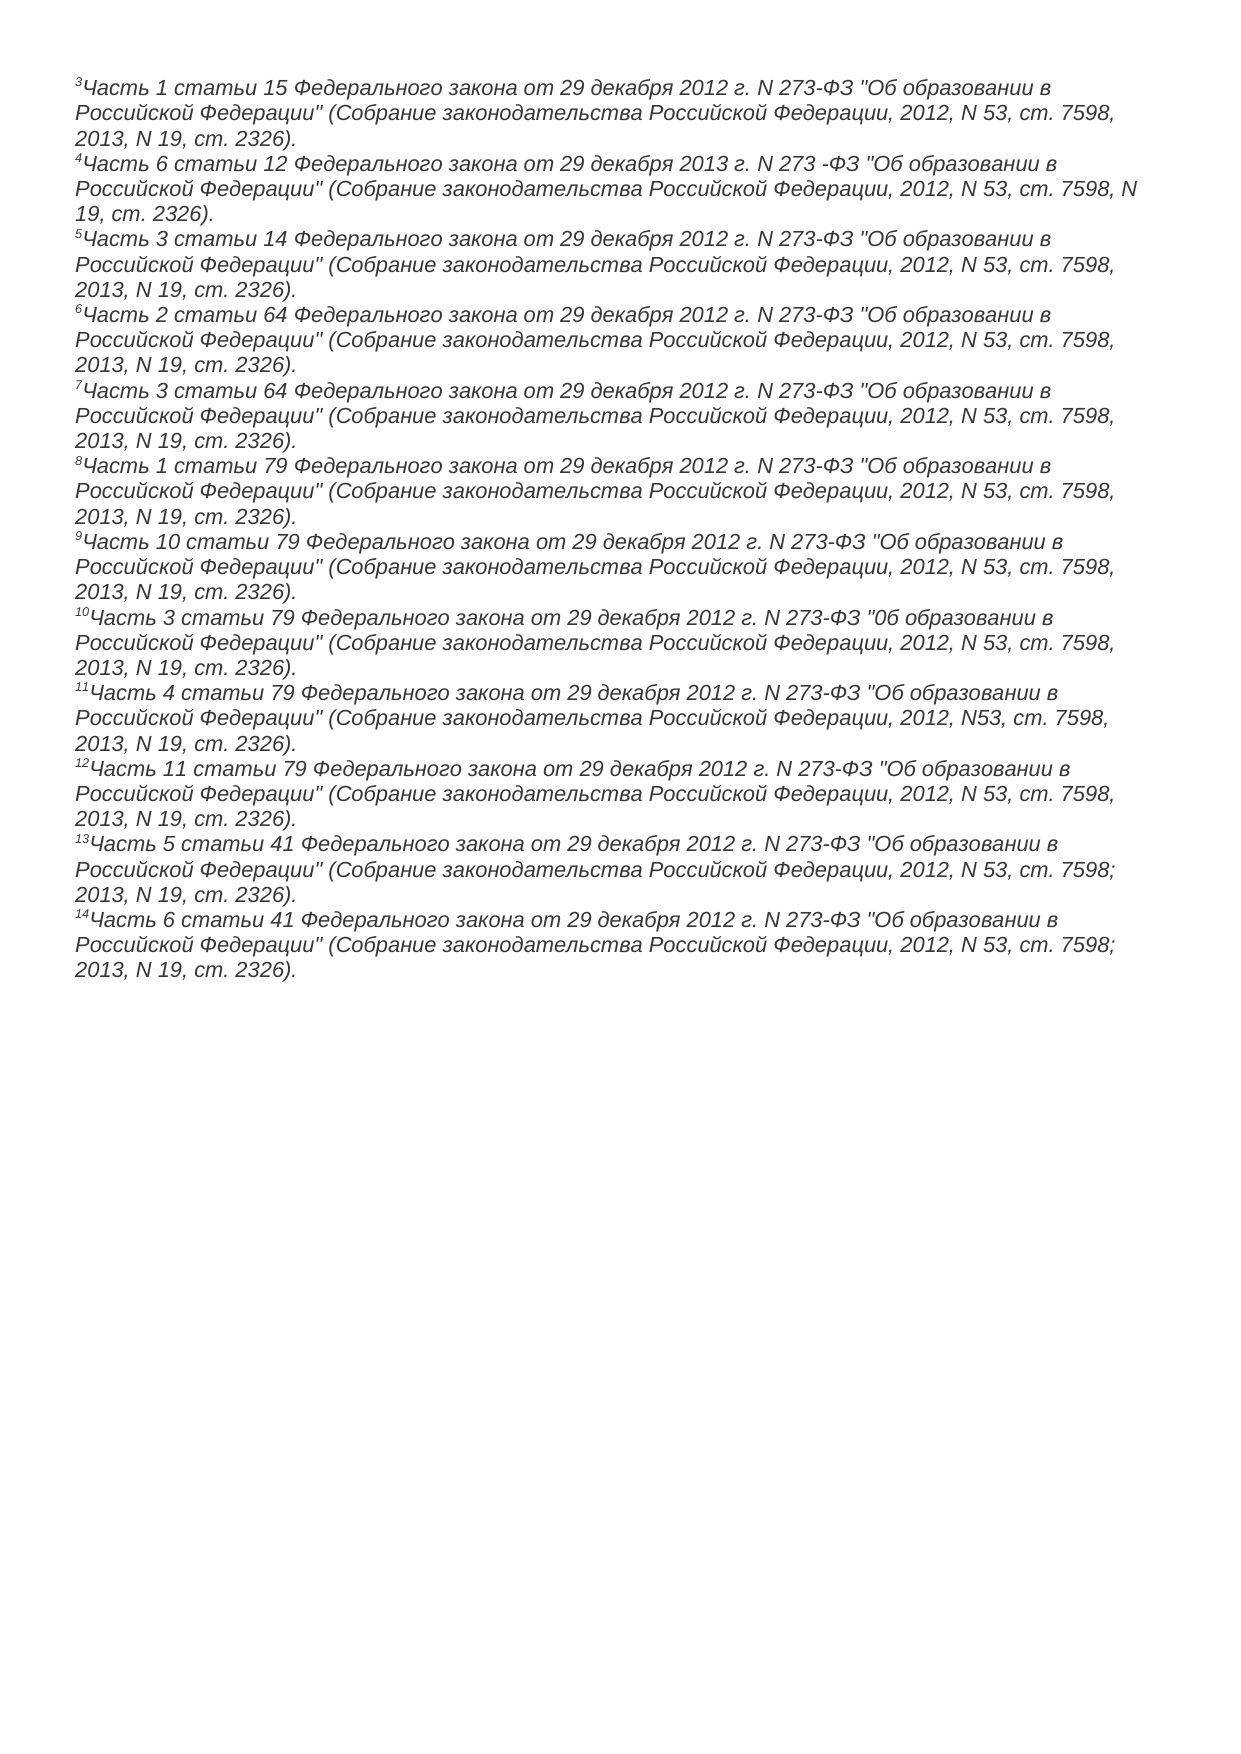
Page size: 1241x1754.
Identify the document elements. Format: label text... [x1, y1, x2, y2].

text 6Часть 2 статьи 64 Федерального закона от 29 декабря 2012 г. N 273-ФЗ "Об образовании в Российской Федерации" (Собрание законодательства Российской Федерации, 2012, N 53, ст. 7598, 2013, N 19, ст. 2326). [75, 302, 1165, 377]
text 11Часть 4 статьи 79 Федерального закона от 29 декабря 2012 г. N 273-ФЗ "Об образовании в Российской Федерации" (Собрание законодательства Российской Федерации, 2012, N53, ст. 7598, 2013, N 19, ст. 2326). [75, 680, 1165, 756]
text 7Часть 3 статьи 64 Федерального закона от 29 декабря 2012 г. N 273-ФЗ "Об образовании в Российской Федерации" (Собрание законодательства Российской Федерации, 2012, N 53, ст. 7598, 2013, N 19, ст. 2326). [75, 377, 1165, 453]
text 14Часть 6 статьи 41 Федерального закона от 29 декабря 2012 г. N 273-ФЗ "Об образовании в Российской Федерации" (Собрание законодательства Российской Федерации, 2012, N 53, ст. 7598; 2013, N 19, ст. 2326). [75, 907, 1165, 982]
text 3Часть 1 статьи 15 Федерального закона от 29 декабря 2012 г. N 273-ФЗ "Об образовании в Российской Федерации" (Собрание законодательства Российской Федерации, 2012, N 53, ст. 7598, 2013, N 19, ст. 2326). [75, 75, 1165, 151]
text 9Часть 10 статьи 79 Федерального закона от 29 декабря 2012 г. N 273-ФЗ "Об образовании в Российской Федерации" (Собрание законодательства Российской Федерации, 2012, N 53, ст. 7598, 2013, N 19, ст. 2326). [75, 529, 1165, 604]
text 8Часть 1 статьи 79 Федерального закона от 29 декабря 2012 г. N 273-ФЗ "Об образовании в Российской Федерации" (Собрание законодательства Российской Федерации, 2012, N 53, ст. 7598, 2013, N 19, ст. 2326). [75, 453, 1165, 529]
text 5Часть 3 статьи 14 Федерального закона от 29 декабря 2012 г. N 273-ФЗ "Об образовании в Российской Федерации" (Собрание законодательства Российской Федерации, 2012, N 53, ст. 7598, 2013, N 19, ст. 2326). [75, 226, 1165, 302]
text 13Часть 5 статьи 41 Федерального закона от 29 декабря 2012 г. N 273-ФЗ "Об образовании в Российской Федерации" (Собрание законодательства Российской Федерации, 2012, N 53, ст. 7598; 2013, N 19, ст. 2326). [75, 831, 1165, 907]
text 12Часть 11 статьи 79 Федерального закона от 29 декабря 2012 г. N 273-ФЗ "Об образовании в Российской Федерации" (Собрание законодательства Российской Федерации, 2012, N 53, ст. 7598, 2013, N 19, ст. 2326). [75, 756, 1165, 831]
text 4Часть 6 статьи 12 Федерального закона от 29 декабря 2013 г. N 273 -ФЗ "Об образовании в Российской Федерации" (Собрание законодательства Российской Федерации, 2012, N 53, ст. 7598, N 19, ст. 2326). [75, 151, 1165, 226]
text 10Часть 3 статьи 79 Федерального закона от 29 декабря 2012 г. N 273-ФЗ "0б образовании в Российской Федерации" (Собрание законодательства Российской Федерации, 2012, N 53, ст. 7598, 2013, N 19, ст. 2326). [75, 604, 1165, 680]
